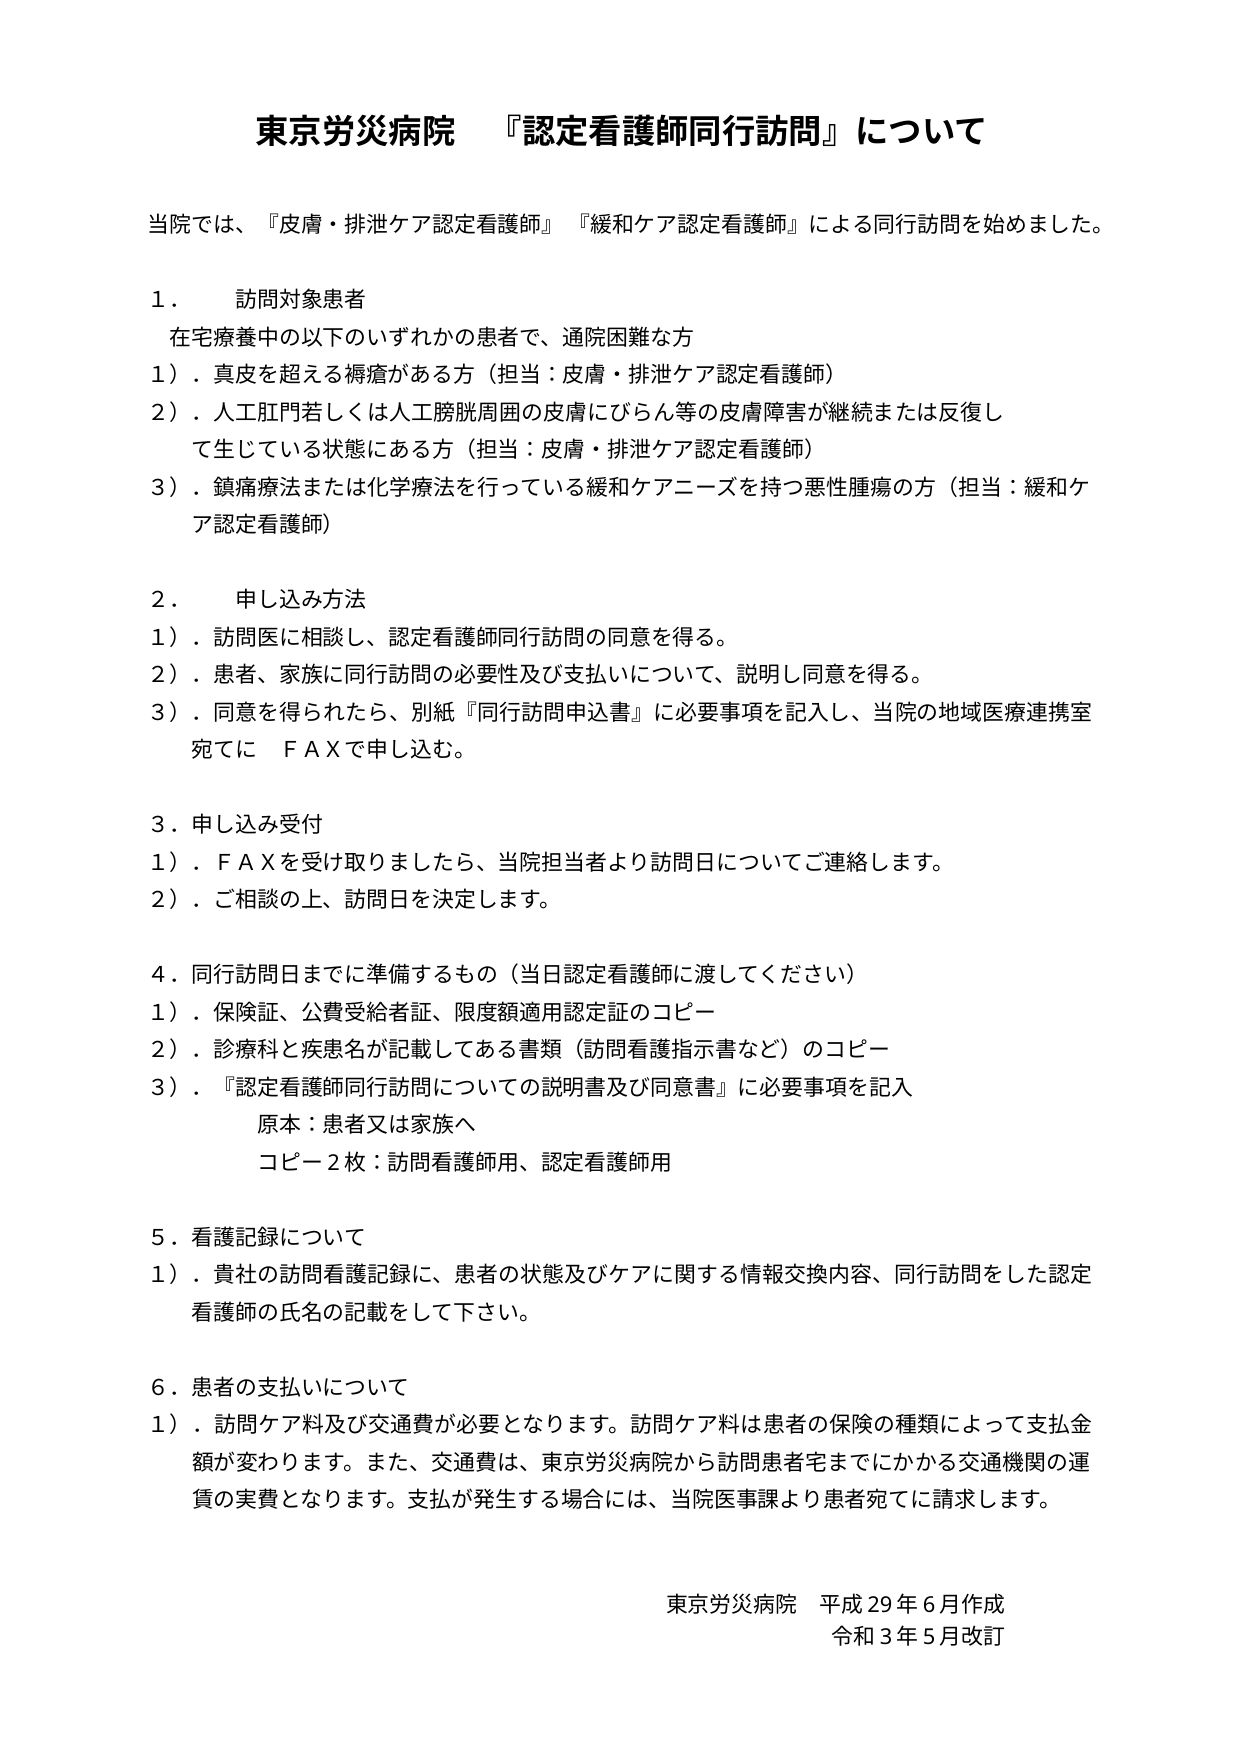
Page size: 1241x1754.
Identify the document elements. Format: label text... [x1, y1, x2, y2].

text ３．申し込み受付 [148, 804, 1005, 842]
text ５．看護記録について [148, 1217, 1005, 1254]
text 原本：患者又は家族へ [148, 1104, 1005, 1142]
text ６．患者の支払いについて [148, 1367, 1005, 1404]
text １）．真皮を超える褥瘡がある方（担当：皮膚・排泄ケア認定看護師） [148, 354, 1005, 392]
text １）．貴社の訪問看護記録に、患者の状態及びケアに関する情報交換内容、同行訪問をした認定看護師の氏名の記載をして下さい。 [148, 1254, 1093, 1329]
text ３）．『認定看護師同行訪問についての説明書及び同意書』に必要事項を記入 [148, 1067, 1005, 1104]
text ２）．人工肛門若しくは人工膀胱周囲の皮膚にびらん等の皮膚障害が継続または反復して生じている状態にある方（担当：皮膚・排泄ケア認定看護師） [148, 392, 1005, 467]
text １）．保険証、公費受給者証、限度額適用認定証のコピー [148, 992, 1005, 1029]
text １）．訪問医に相談し、認定看護師同行訪問の同意を得る。 [148, 617, 1005, 654]
text １）．訪問ケア料及び交通費が必要となります。訪問ケア料は患者の保険の種類によって支払金額が変わります。また、交通費は、東京労災病院から訪問患者宅までにかかる交通機関の運賃の実費となります。支払が発生する場合には、当院医事課より患者宛てに請求します。 [148, 1404, 1093, 1517]
text ４．同行訪問日までに準備するもの（当日認定看護師に渡してください） [148, 954, 1005, 992]
text 当院では、『皮膚・排泄ケア認定看護師』 『緩和ケア認定看護師』による同行訪問を始めました。 [148, 204, 1095, 242]
text ３）．鎮痛療法または化学療法を行っている緩和ケアニーズを持つ悪性腫瘍の方（担当：緩和ケア認定看護師） [148, 467, 1093, 542]
text ３）．同意を得られたら、別紙『同行訪問申込書』に必要事項を記入し、当院の地域医療連携室宛てに ＦＡＸで申し込む。 [148, 692, 1093, 767]
list 訪問対象患者 [148, 279, 1005, 317]
text 在宅療養中の以下のいずれかの患者で、通院困難な方 [148, 317, 1005, 354]
text コピー2枚：訪問看護師用、認定看護師用 [148, 1142, 1005, 1179]
text ２）．診療科と疾患名が記載してある書類（訪問看護指示書など）のコピー [148, 1029, 1093, 1067]
text 東京労災病院 『認定看護師同行訪問』について [148, 92, 1095, 167]
text ２）．ご相談の上、訪問日を決定します。 [148, 879, 1005, 917]
text １）．ＦＡＸを受け取りましたら、当院担当者より訪問日についてご連絡します。 [148, 842, 1005, 879]
text ２）．患者、家族に同行訪問の必要性及び支払いについて、説明し同意を得る。 [148, 654, 1093, 692]
list 申し込み方法 [148, 579, 1005, 617]
